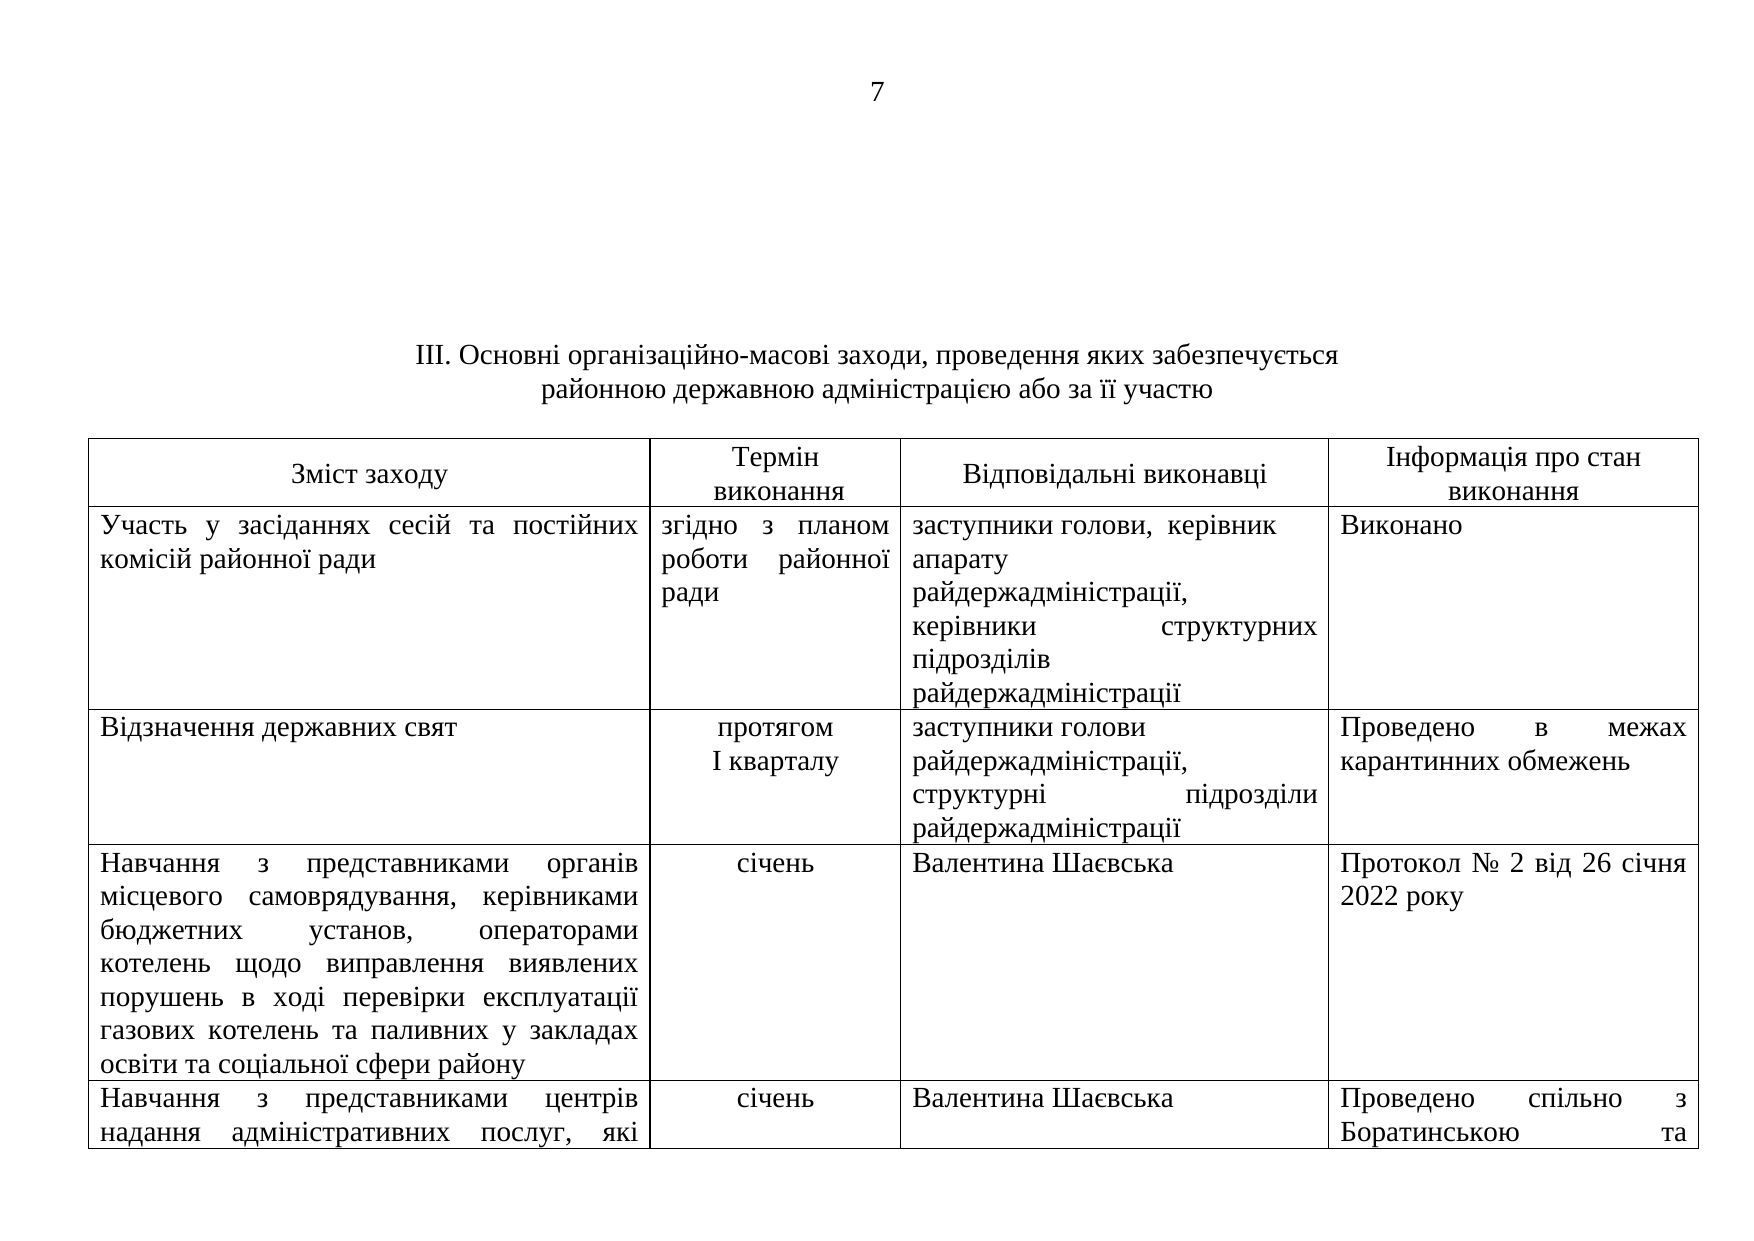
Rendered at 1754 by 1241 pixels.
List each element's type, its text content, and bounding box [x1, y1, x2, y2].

table_header Інформація про стан виконання [1329, 439, 1698, 506]
table_cell Валентина Шаєвська [901, 845, 1328, 1079]
table_cell Протокол № 2 від 26 січня 2022 року [1329, 845, 1698, 1079]
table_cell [89, 1081, 649, 1148]
table_cell Навчання з представниками органів місцевого самоврядування, керівниками бюджетних установ, операторами котелень щодо виправлення виявлених порушень в ході перевірки експлуатації газових котелень та паливних у закладах освіти та соціальної сфери району [89, 845, 649, 1079]
table_header Зміст заходу [89, 439, 649, 506]
text IІІ. Основні організаційно-масові заходи, проведення яких забезпечується [89, 337, 1665, 371]
table_header Відповідальні виконавці [901, 439, 1328, 506]
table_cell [1329, 1081, 1698, 1148]
table_cell заступники голови райдержадміністрації, структурні підрозділи райдержадміністрації [901, 710, 1328, 844]
table_cell Відзначення державних свят [89, 710, 649, 844]
table_cell заступники голови, керівник апарату райдержадміністрації, керівники структурних підрозділів райдержадміністрації [901, 507, 1328, 708]
text районною державною адміністрацією або за її участю [89, 371, 1665, 404]
table_cell згідно з планом роботи районної ради [651, 507, 900, 708]
table_cell січень [651, 845, 900, 1079]
table_cell протягом І кварталу [651, 710, 900, 844]
table_cell Виконано [1329, 507, 1698, 708]
table_cell Участь у засіданнях сесій та постійних комісій районної ради [89, 507, 649, 708]
table_cell Валентина Шаєвська [901, 1081, 1328, 1148]
table_header Термін виконання [651, 439, 900, 506]
table_cell Проведено в межах карантинних обмежень [1329, 710, 1698, 844]
table_cell січень [651, 1081, 900, 1148]
